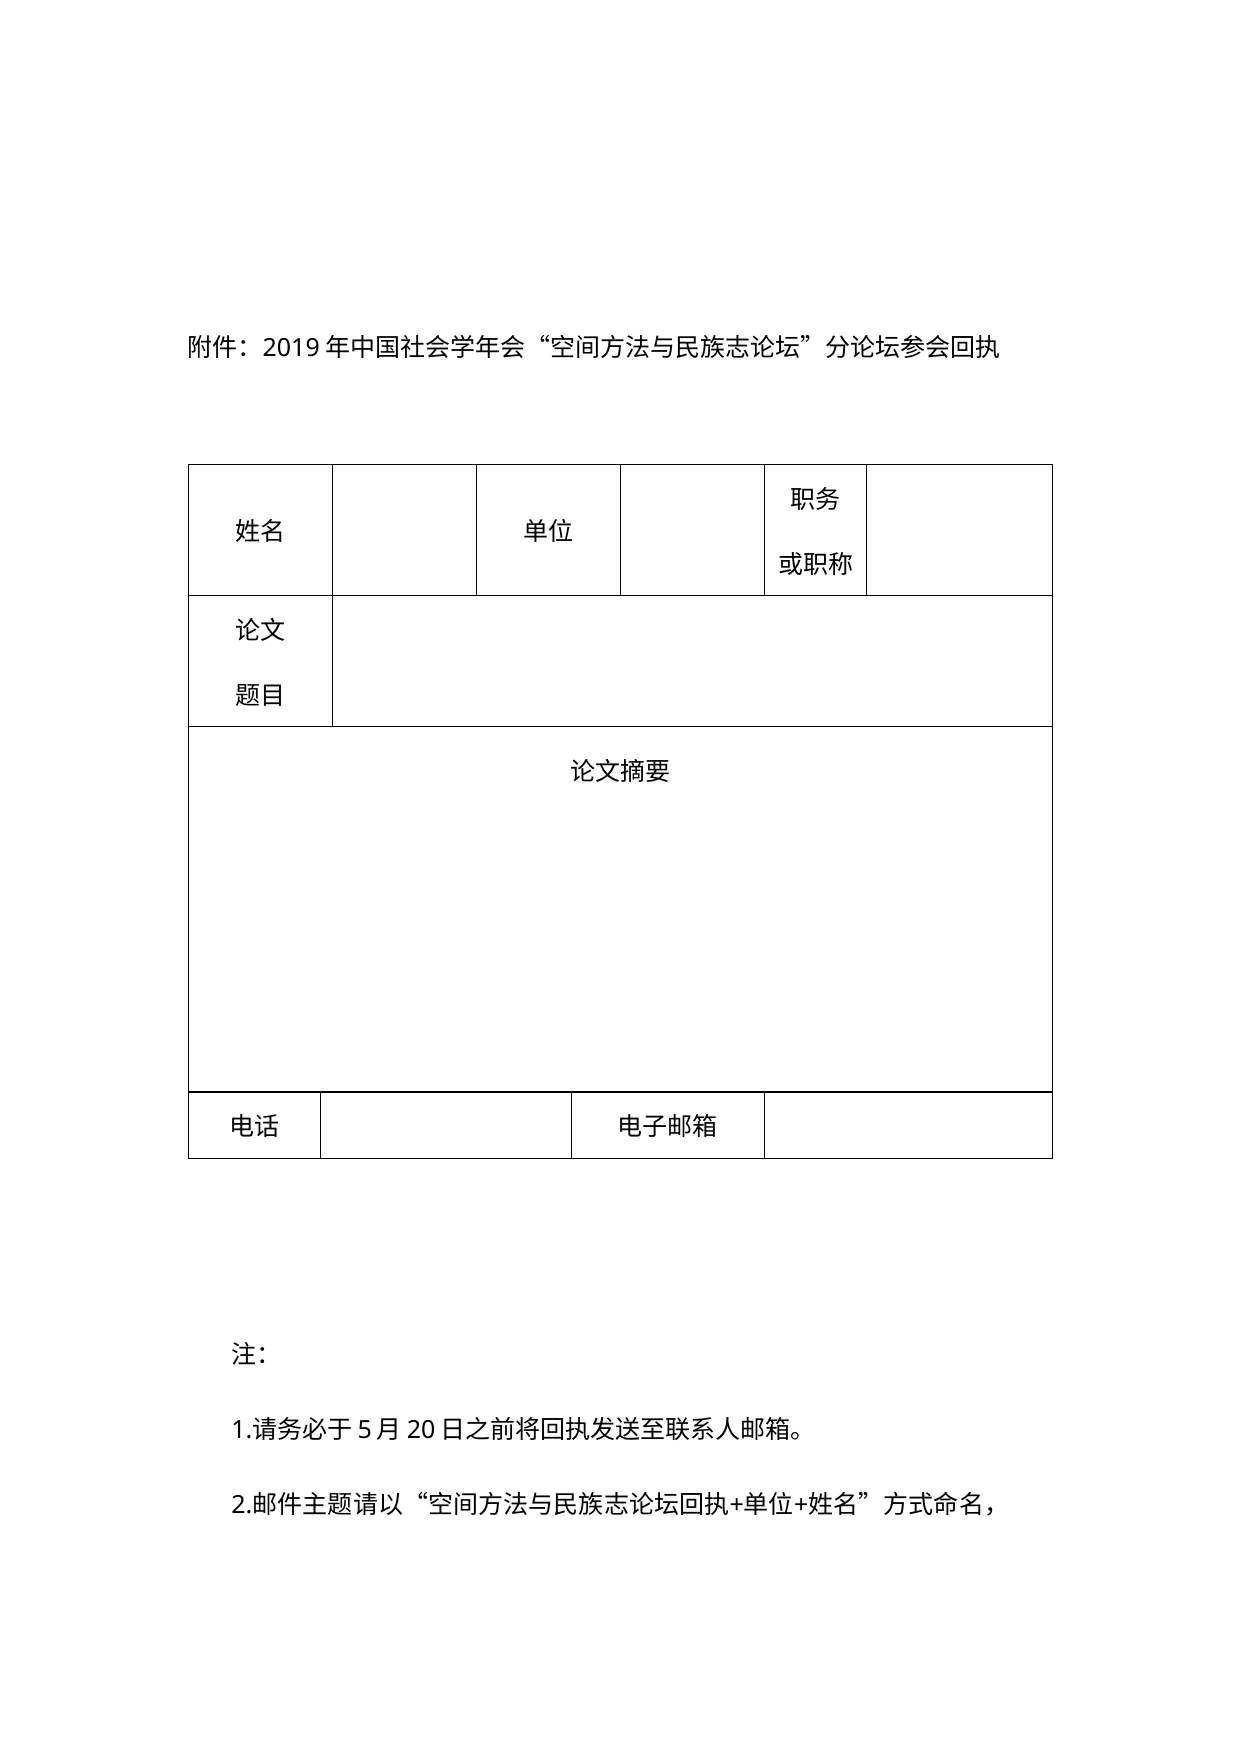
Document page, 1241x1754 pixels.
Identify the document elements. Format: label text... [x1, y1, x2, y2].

table_cell 论文摘要 [189, 727, 1052, 1091]
table_header 姓名 [189, 465, 332, 595]
text 附件：2019年中国社会学年会“空间方法与民族志论坛”分论坛参会回执 [187, 313, 1009, 378]
text 注： [231, 1320, 1009, 1385]
table_header [867, 465, 1052, 595]
table_cell 电子邮箱 [572, 1093, 764, 1157]
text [231, 1471, 1009, 1536]
table_cell 电话 [189, 1093, 320, 1157]
text 1.请务必于5月20日之前将回执发送至联系人邮箱。 [231, 1395, 1009, 1460]
table_cell [765, 1093, 1052, 1157]
table_header [333, 465, 476, 595]
table_header 单位 [477, 465, 620, 595]
table_cell [333, 596, 1052, 726]
table_header 职务 或职称 [765, 465, 866, 595]
table_cell [321, 1093, 571, 1157]
table_cell 论文 题目 [189, 596, 332, 726]
table_header [621, 465, 764, 595]
